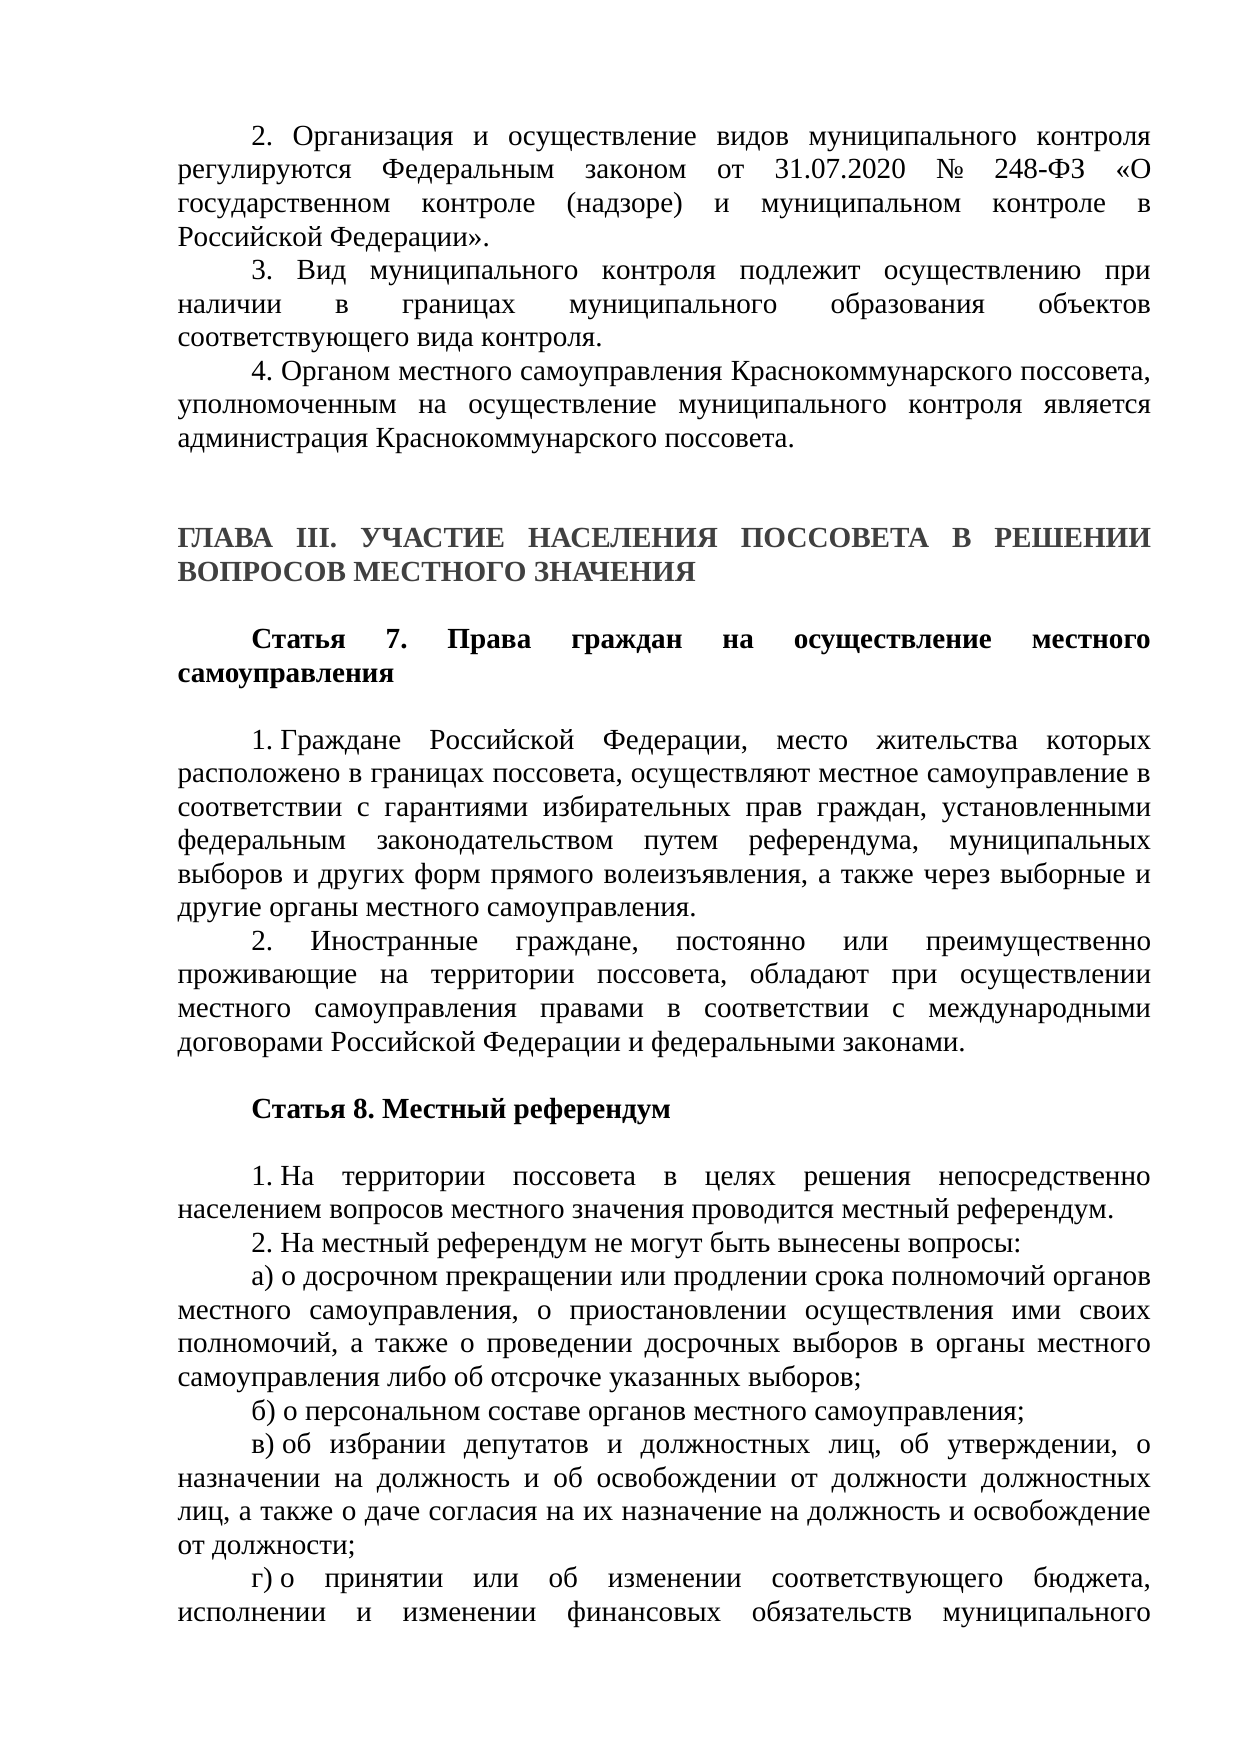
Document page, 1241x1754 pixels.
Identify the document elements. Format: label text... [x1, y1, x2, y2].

subtitle ГЛАВА III. Участие населения ПОССОВЕТА в решении вопросов местного значения [177, 521, 1152, 588]
text б) о персональном составе органов местного самоуправления; [177, 1393, 1152, 1426]
text а) о досрочном прекращении или продлении срока полномочий органов местного самоуправления, о приостановлении осуществления ими своих полномочий, а также о проведении досрочных выборов в органы местного самоуправления либо об отсрочке указанных выборов; [177, 1258, 1152, 1393]
text 1. Граждане Российской Федерации, место жительства которых расположено в границах поссовета, осуществляют местное самоуправление в соответствии с гарантиями избирательных прав граждан, установленными федеральным законодательством путем референдума, муниципальных выборов и других форм прямого волеизъявления, а также через выборные и другие органы местного самоуправления. [177, 722, 1152, 923]
text Статья 8. Местный референдум [177, 1091, 1152, 1124]
text 1. На территории поссовета в целях решения непосредственно населением вопросов местного значения проводится местный референдум. [177, 1158, 1152, 1225]
text в) об избрании депутатов и должностных лиц, об утверждении, о назначении на должность и об освобождении от должности должностных лиц, а также о даче согласия на их назначение на должность и освобождение от должности; [177, 1426, 1152, 1560]
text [177, 1560, 1152, 1627]
text 4. Органом местного самоуправления Краснокоммунарского поссовета, уполномоченным на осуществление муниципального контроля является администрация Краснокоммунарского поссовета. [177, 353, 1152, 453]
text 2. На местный референдум не могут быть вынесены вопросы: [177, 1225, 1152, 1258]
text 2. Иностранные граждане, постоянно или преимущественно проживающие на территории поссовета, обладают при осуществлении местного самоуправления правами в соответствии с международными договорами Российской Федерации и федеральными законами. [177, 923, 1152, 1057]
text 2. Организация и осуществление видов муниципального контроля регулируются Федеральным законом от 31.07.2020 № 248-ФЗ «О государственном контроле (надзоре) и муниципальном контроле в Российской Федерации». [177, 118, 1152, 252]
text 3. Вид муниципального контроля подлежит осуществлению при наличии в границах муниципального образования объектов соответствующего вида контроля. [177, 252, 1152, 353]
text Статья 7. Права граждан на осуществление местного самоуправления [177, 621, 1152, 688]
